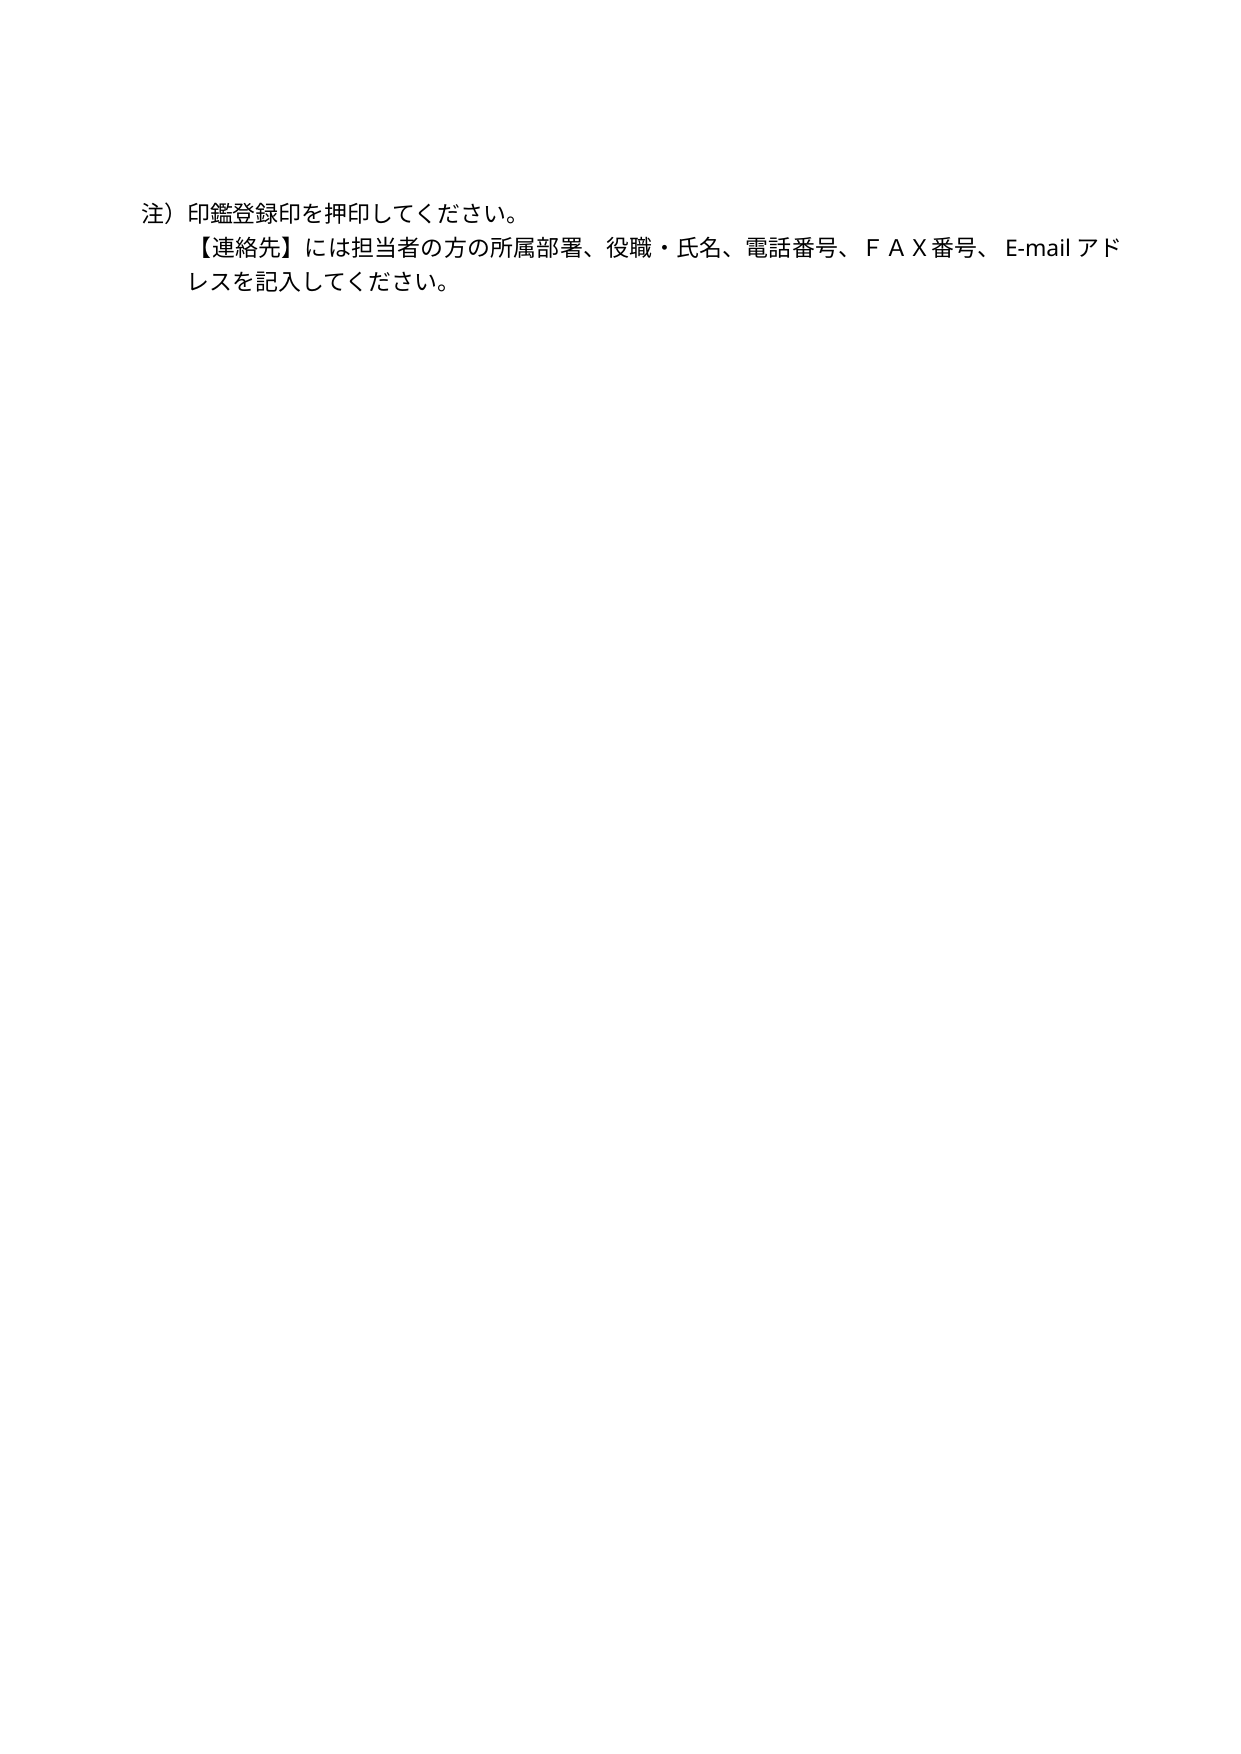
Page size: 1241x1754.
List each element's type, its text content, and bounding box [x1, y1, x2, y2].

text 注）印鑑登録印を押印してください。 [118, 196, 1122, 230]
text 【連絡先】には担当者の方の所属部署、役職・氏名、電話番号、ＦＡＸ番号、E-mailアドレスを記入してください。 [187, 230, 1122, 298]
